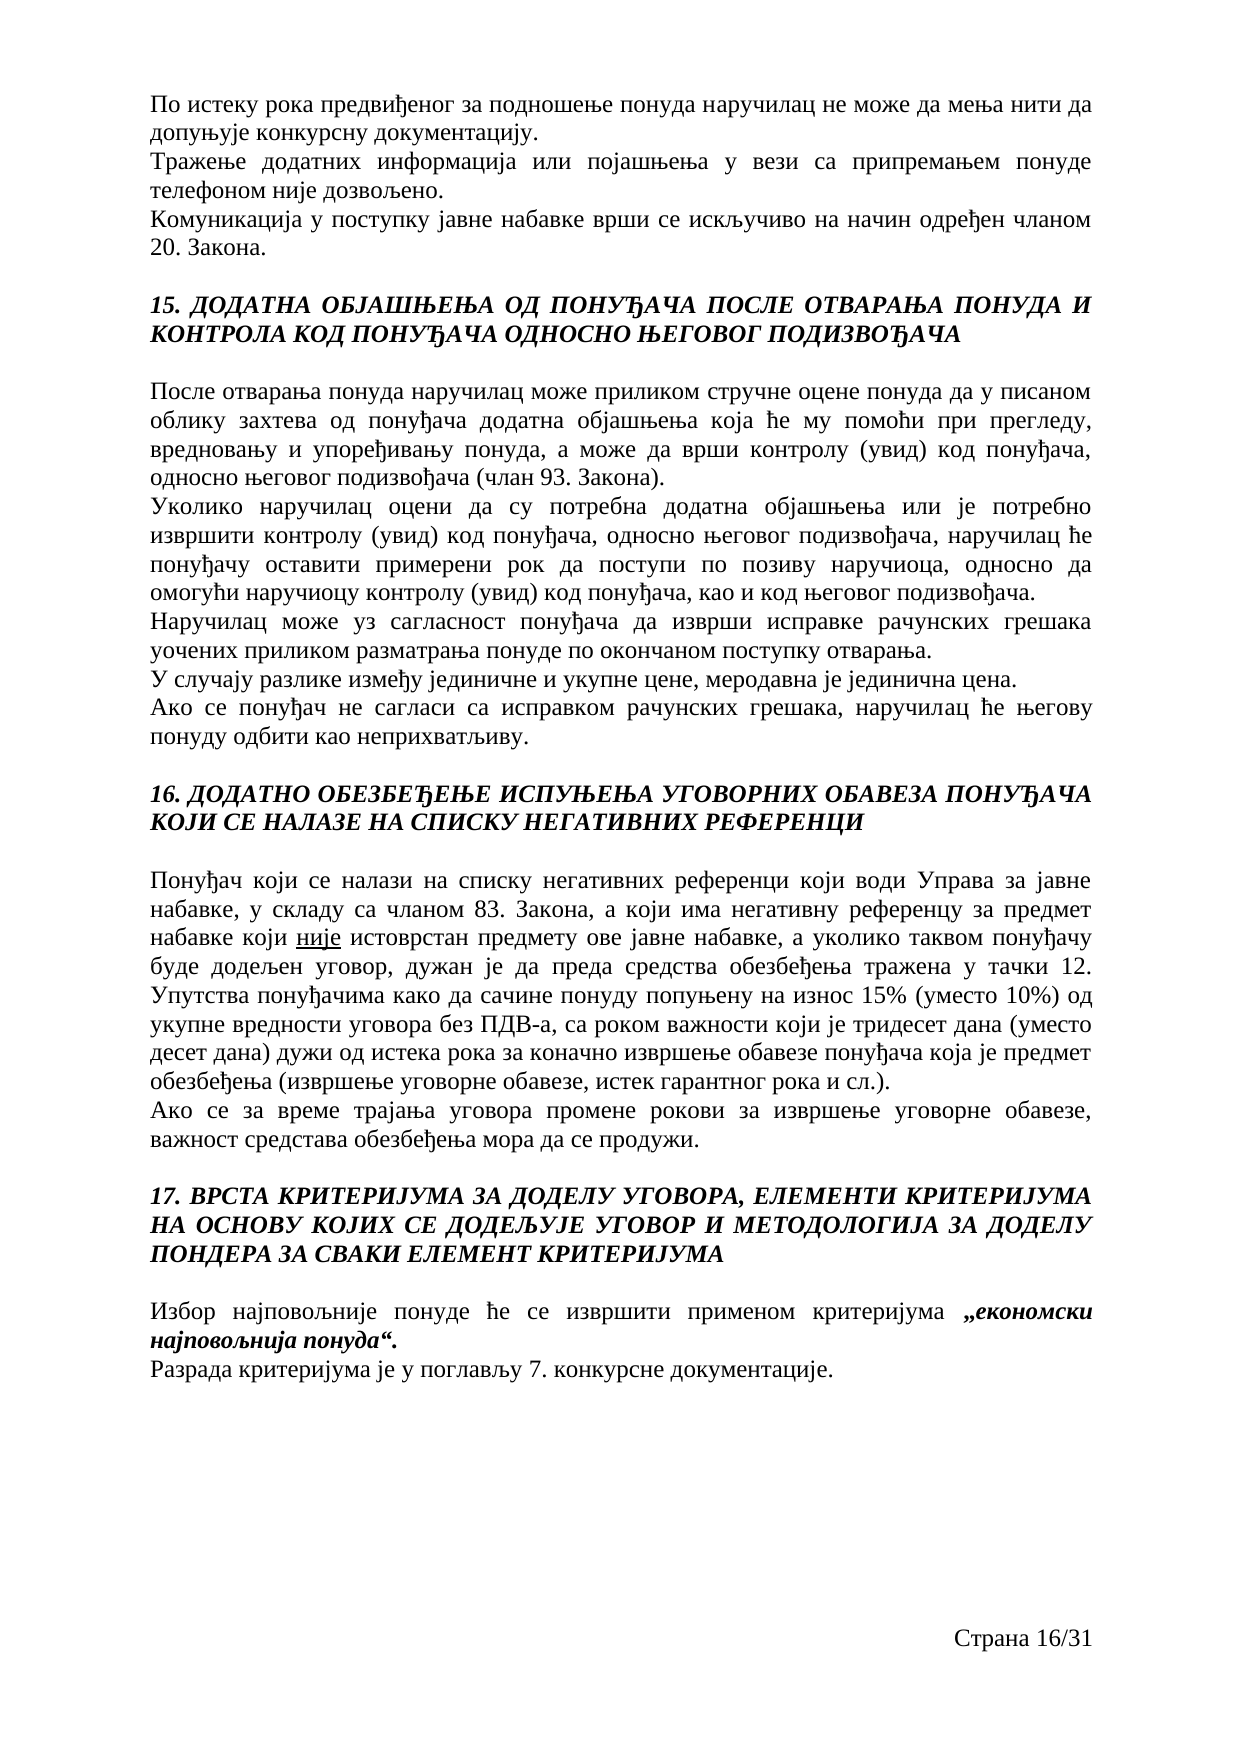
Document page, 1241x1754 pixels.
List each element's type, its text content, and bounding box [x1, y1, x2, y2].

text Избор најповољније понуде ће се извршити применом критеријума „економски најповољнија понуда“. [150, 1296, 1093, 1354]
text Ако се понуђач не сагласи са исправком рачунских грешака, наручилац ће његову понуду одбити као неприхватљиву. [150, 692, 1093, 750]
text Разрада критеријума је у поглављу 7. конкурсне документације. [150, 1354, 1093, 1382]
text Комуникација у поступку јавне набавке врши се искључиво на начин одређен чланом 20. Закона. [150, 204, 1093, 261]
text Уколико наручилац оцени да су потребна додатна објашњења или је потребно извршити контролу (увид) код понуђача, односно његовог подизвођача, наручилац ће понуђачу оставити примерени рок да поступи по позиву наручиоца, односно да омогући наручиоцу контролу (увид) код понуђача, као и код његовог подизвођача. [150, 491, 1093, 606]
text Понуђач који се налази на списку негативних референци који води Управа за јавне набавке, у складу са чланом 83. Закона, а који има негативну референцу за предмет набавке који није истоврстан предмету ове јавне набавке, а уколико таквом понуђачу буде додељен уговор, дужан је да преда средства обезбеђења тражена у тачки 12. Упутства понуђачима како да сачине понуду попуњену на износ 15% (уместо 10%) од укупне вредности уговора без ПДВ-а, са роком важности који је тридесет дана (уместо десет дана) дужи од истека рока за коначно извршење обавезе понуђача која је предмет обезбеђења (извршење уговорне обавезе, истек гарантног рока и сл.). [150, 865, 1093, 1095]
text 15. ДОДАТНА ОБЈАШЊЕЊА ОД ПОНУЂАЧА ПОСЛЕ ОТВАРАЊА ПОНУДА И КОНТРОЛА КОД ПОНУЂАЧА ОДНОСНО ЊЕГОВОГ ПОДИЗВОЂАЧА [150, 290, 1093, 347]
text После отварања понуда наручилац може приликом стручне оцене понуда да у писаном облику захтева од понуђача додатна објашњења која ће му помоћи при прегледу, вредновању и упоређивању понуда, а може да врши контролу (увид) код понуђача, односно његовог подизвођача (члан 93. Закона). [150, 376, 1093, 491]
text 16. ДОДАТНО ОБЕЗБЕЂЕЊЕ ИСПУЊЕЊА УГОВОРНИХ ОБАВЕЗА ПОНУЂАЧА КОЈИ СЕ НАЛАЗЕ НА СПИСКУ НЕГАТИВНИХ РЕФЕРЕНЦИ [150, 779, 1093, 836]
text Ако се за време трајања уговора промене рокови за извршење уговорне обавезе, важност средстава обезбеђења мора да се продужи. [150, 1095, 1093, 1152]
text Наручилац може уз сагласност понуђача да изврши исправке рачунских грешака уочених приликом разматрања понуде по окончаном поступку отварања. [150, 606, 1093, 664]
text У случају разлике између јединичне и укупне цене, меродавна је јединична цена. [150, 664, 1093, 692]
text Тражење додатних информација или појашњења у вези са припремањем понуде телефоном није дозвољено. [150, 146, 1093, 204]
text 17. ВРСТА КРИТЕРИЈУМА ЗА ДОДЕЛУ УГОВОРА, ЕЛЕМЕНТИ КРИТЕРИЈУМА НА ОСНОВУ КОЈИХ СЕ ДОДЕЉУЈЕ УГОВОР И МЕТОДОЛОГИЈА ЗА ДОДЕЛУ ПОНДЕРА ЗА СВАКИ ЕЛЕМЕНТ КРИТЕРИЈУМА [150, 1181, 1093, 1267]
text По истеку рока предвиђеног за подношење понуда наручилац не може да мења нити да допуњује конкурсну документацију. [150, 89, 1093, 146]
